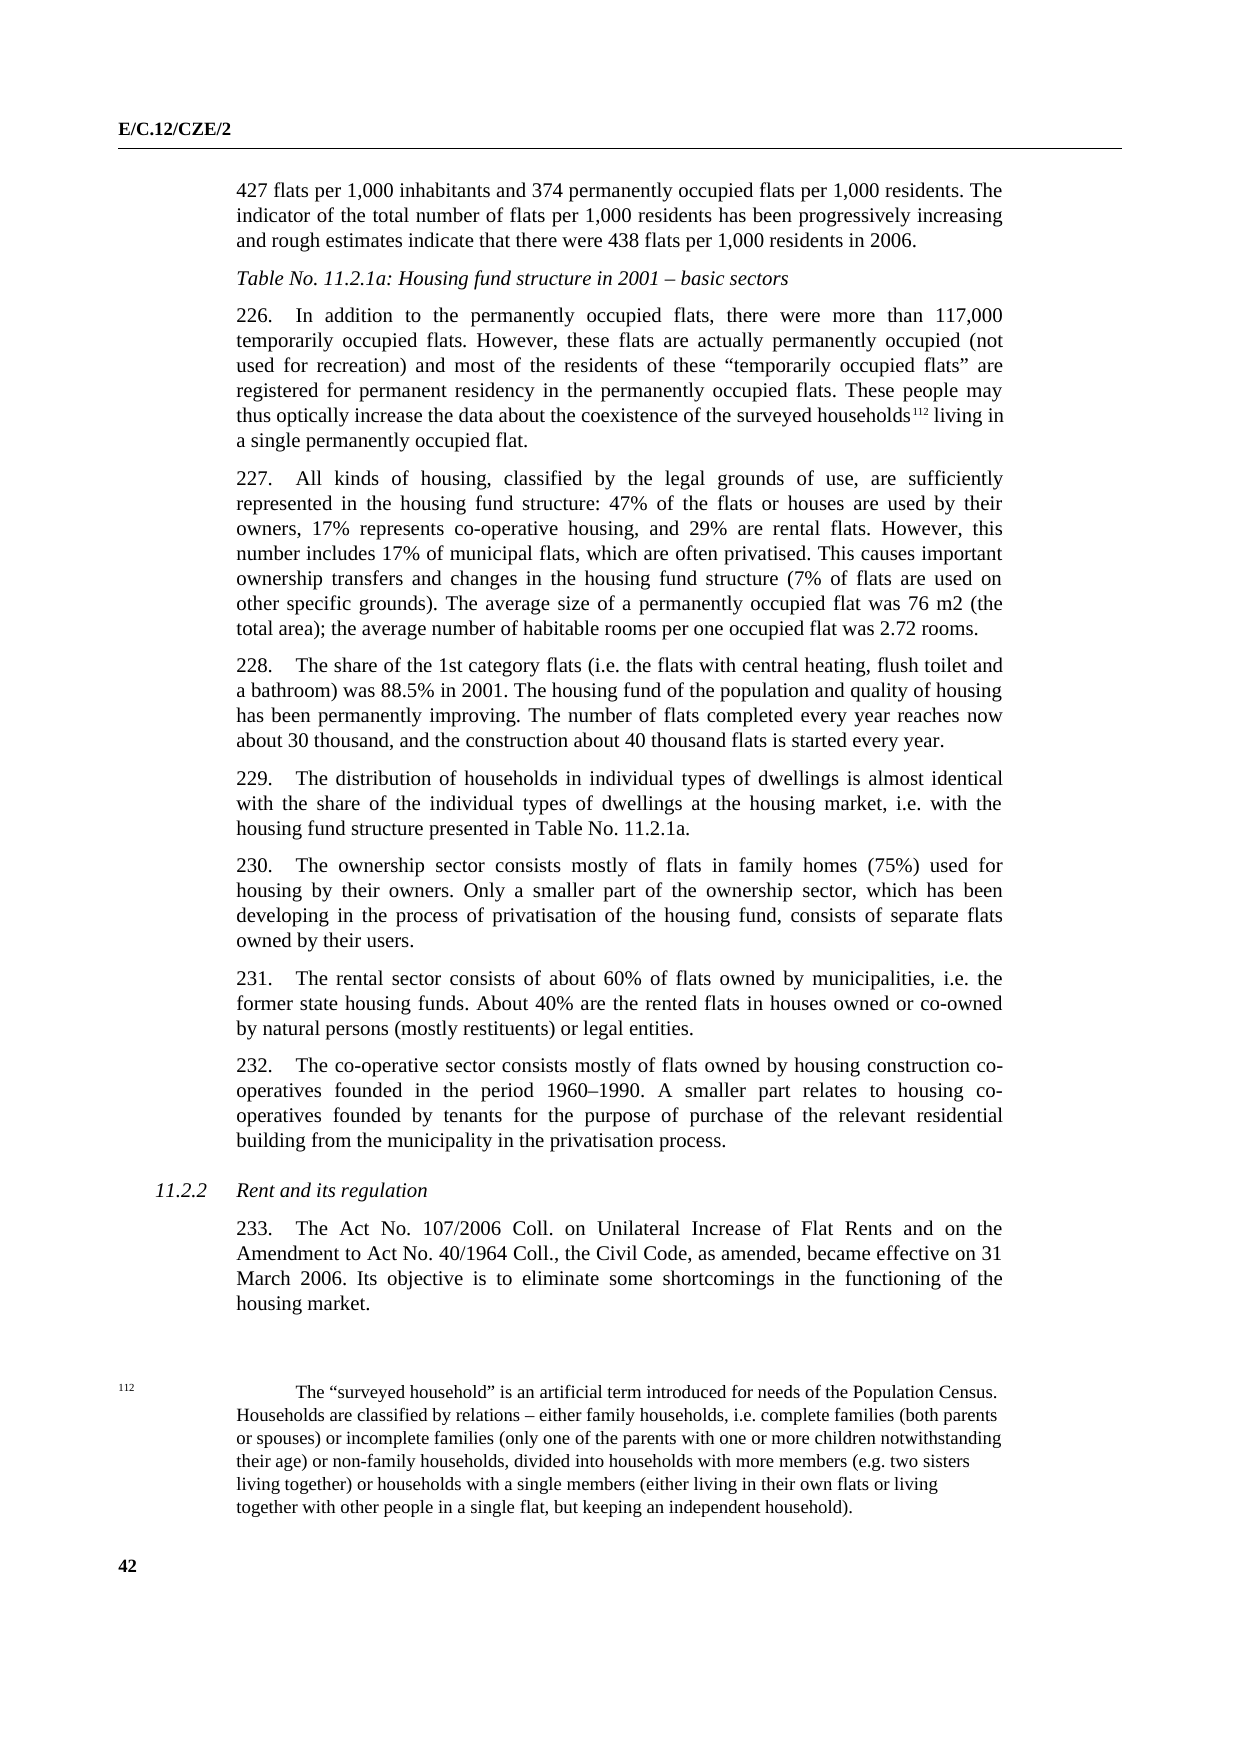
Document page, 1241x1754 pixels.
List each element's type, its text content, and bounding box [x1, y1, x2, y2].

text 233. The Act No. 107/2006 Coll. on Unilateral Increase of Flat Rents and on the Amendment to Act No. 40/1964 Coll., the Civil Code, as amended, became effective on 31 March 2006. Its objective is to eliminate some shortcomings in the functioning of the housing market. [236, 1215, 1004, 1315]
text 228. The share of the 1st category flats (i.e. the flats with central heating, flush toilet and a bathroom) was 88.5% in 2001. The housing fund of the population and quality of housing has been permanently improving. The number of flats completed every year reaches now about 30 thousand, and the construction about 40 thousand flats is started every year. [236, 652, 1004, 752]
text Table No. 11.2.1a: Housing fund structure in 2001 – basic sectors [236, 265, 1004, 290]
text 227. All kinds of housing, classified by the legal grounds of use, are sufficiently represented in the housing fund structure: 47% of the flats or houses are used by their owners, 17% represents co-operative housing, and 29% are rental flats. However, this number includes 17% of municipal flats, which are often privatised. This causes important ownership transfers and changes in the housing fund structure (7% of flats are used on other specific grounds). The average size of a permanently occupied flat was 76 m2 (the total area); the average number of habitable rooms per one occupied flat was 2.72 rooms. [236, 465, 1004, 640]
text 11.2.2 Rent and its regulation [118, 1177, 1004, 1202]
text 232. The co-operative sector consists mostly of flats owned by housing construction co-operatives founded in the period 1960–1990. A smaller part relates to housing co-operatives founded by tenants for the purpose of purchase of the relevant residential building from the municipality in the privatisation process. [236, 1052, 1004, 1152]
text 229. The distribution of households in individual types of dwellings is almost identical with the share of the individual types of dwellings at the housing market, i.e. with the housing fund structure presented in Table No. 11.2.1a. [236, 765, 1004, 840]
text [236, 177, 1004, 252]
text 231. The rental sector consists of about 60% of flats owned by municipalities, i.e. the former state housing funds. About 40% are the rented flats in houses owned or co-owned by natural persons (mostly restituents) or legal entities. [236, 965, 1004, 1040]
text 230. The ownership sector consists mostly of flats in family homes (75%) used for housing by their owners. Only a smaller part of the ownership sector, which has been developing in the process of privatisation of the housing fund, consists of separate flats owned by their users. [236, 852, 1004, 952]
text 226. In addition to the permanently occupied flats, there were more than 117,000 temporarily occupied flats. However, these flats are actually permanently occupied (not used for recreation) and most of the residents of these “temporarily occupied flats” are registered for permanent residency in the permanently occupied flats. These people may thus optically increase the data about the coexistence of the surveyed households living in a single permanently occupied flat. [236, 302, 1004, 452]
